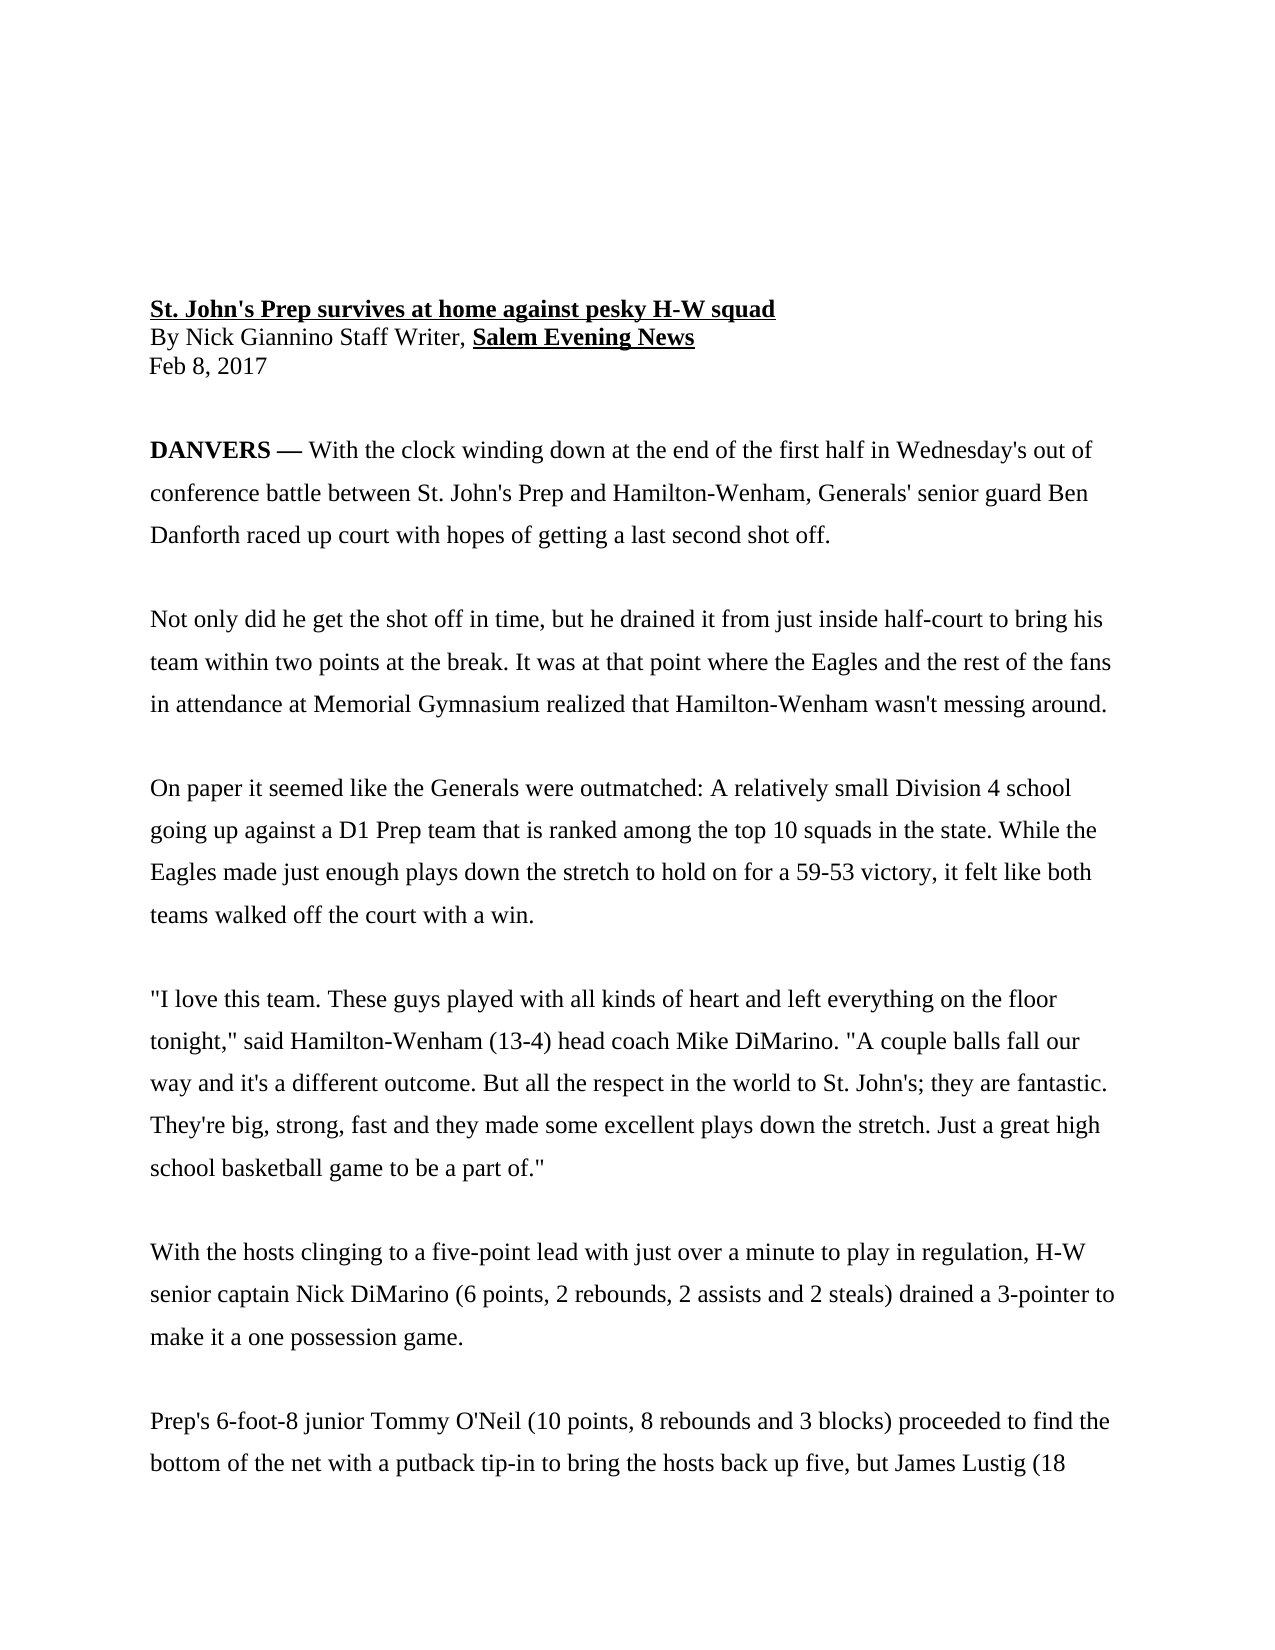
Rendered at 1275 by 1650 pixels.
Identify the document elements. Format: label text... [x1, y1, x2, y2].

list DANVERS — With the clock winding down at the end of the first half in Wednesday's out of conference battle between St. John's Prep and Hamilton-Wenham, Generals' senior guard Ben Danforth raced up court with hopes of getting a last second shot off. Not only did he get the shot off in time, but he drained it from just inside half-court to bring his team within two points at the break. It was at that point where the Eagles and the rest of the fans in attendance at Memorial Gymnasium realized that Hamilton-Wenham wasn't messing around. [150, 380, 1125, 717]
list On paper it seemed like the Generals were outmatched: A relatively small Division 4 school going up against a D1 Prep team that is ranked among the top 10 squads in the state. While the Eagles made just enough plays down the stretch to hold on for a 59-53 victory, it felt like both teams walked off the court with a win. [150, 717, 1125, 928]
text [150, 150, 969, 351]
text Feb 8, 2017 [142, 351, 1125, 380]
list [150, 1350, 1125, 1477]
list With the hosts clinging to a five-point lead with just over a minute to play in regulation, H-W senior captain Nick DiMarino (6 points, 2 rebounds, 2 assists and 2 steals) drained a 3-pointer to make it a one possession game. [150, 1182, 1125, 1350]
list "I love this team. These guys played with all kinds of heart and left everything on the floor tonight," said Hamilton-Wenham (13-4) head coach Mike DiMarino. "A couple balls fall our way and it's a different outcome. But all the respect in the world to St. John's; they are fantastic. They're big, strong, fast and they made some excellent plays down the stretch. Just a great high school basketball game to be a part of." [150, 928, 1125, 1182]
